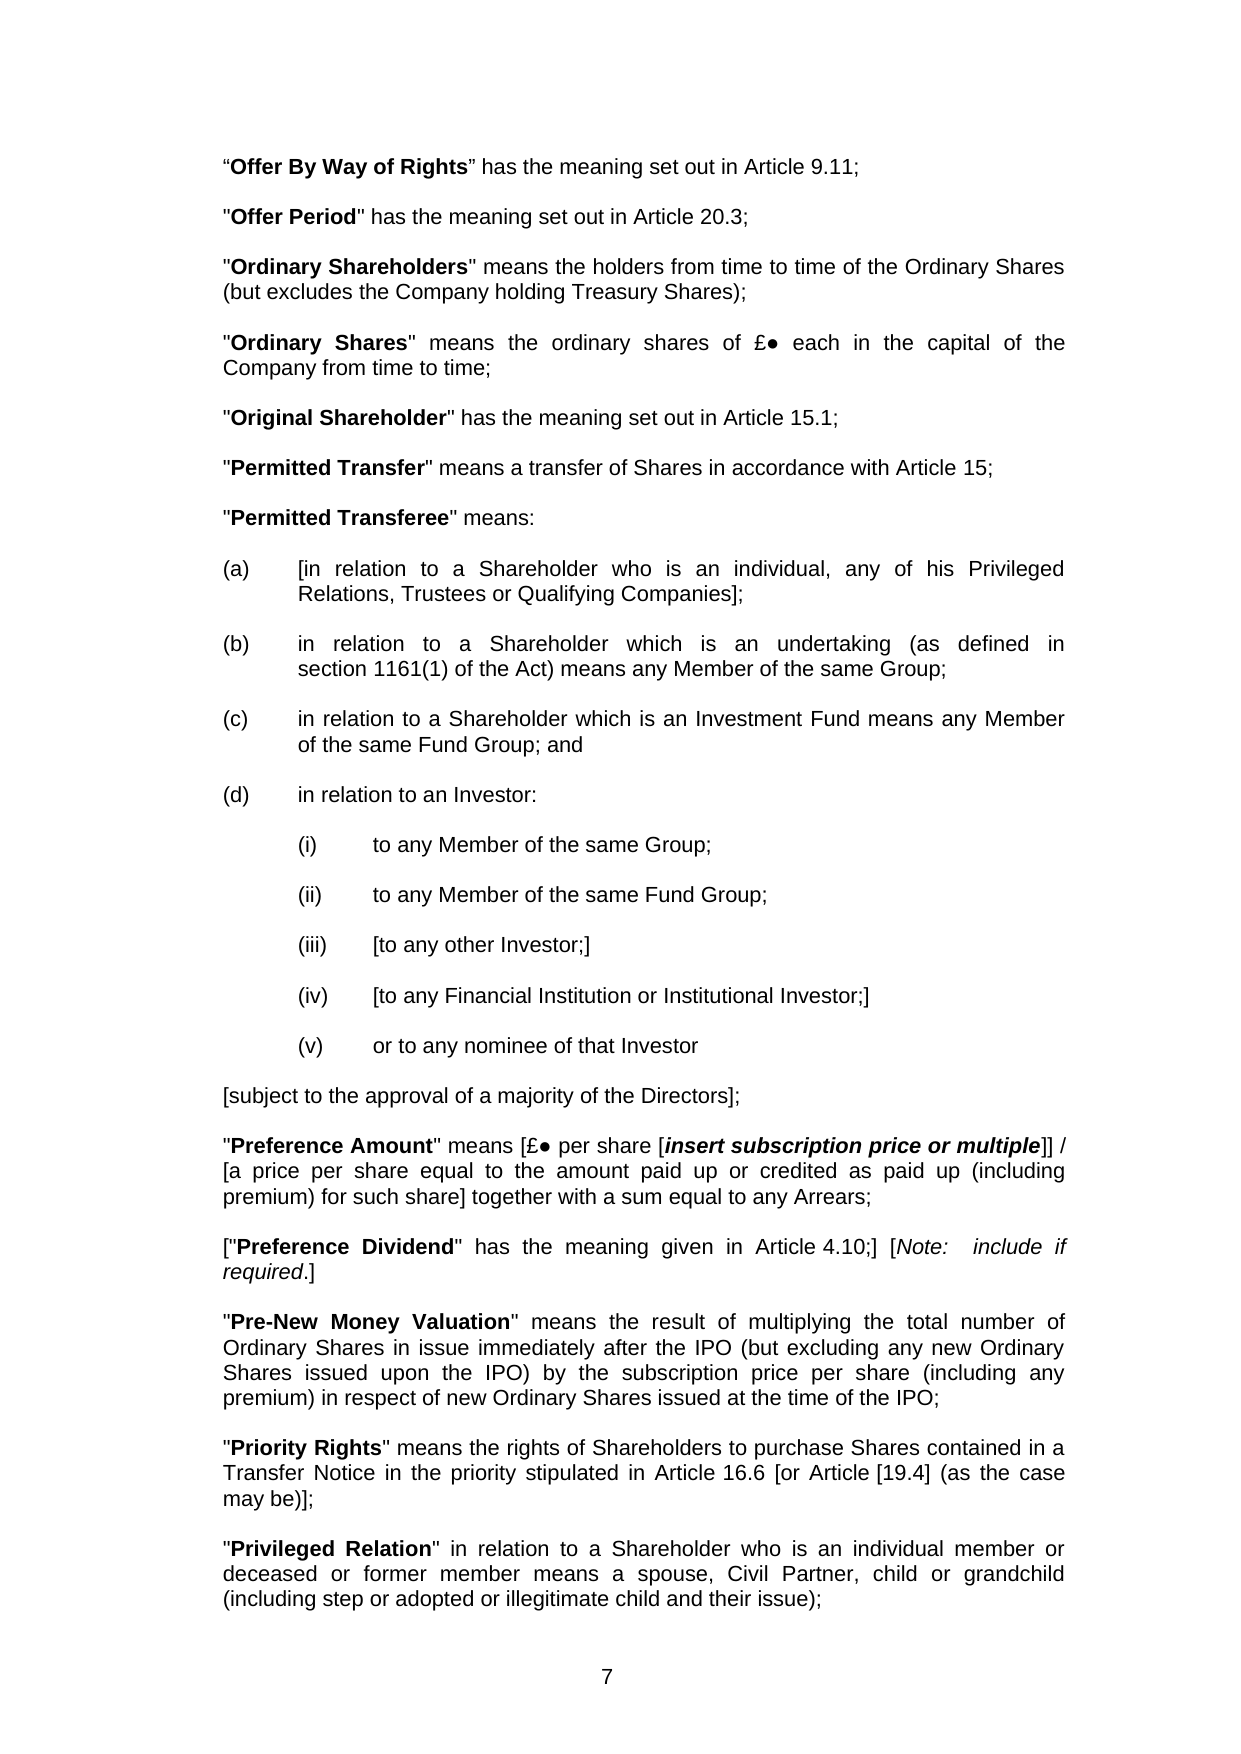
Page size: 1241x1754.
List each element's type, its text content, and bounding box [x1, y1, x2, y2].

text [subject to the approval of a majority of the Directors]; [223, 1083, 1066, 1108]
text "Permitted Transfer" means a transfer of Shares in accordance with Article 15; [223, 455, 1066, 480]
subtitle to any Member of the same Fund Group; [298, 882, 1066, 907]
text “Offer By Way of Rights” has the meaning set out in Article 9.11; [223, 153, 1066, 179]
text "Privileged Relation" in relation to a Shareholder who is an individual member or deceased or former member means a spouse, Civil Partner, child or grandchild (including step or adopted or illegitimate child and their issue); [223, 1536, 1066, 1611]
subtitle [to any other Investor;] [298, 932, 1066, 957]
subtitle [to any Financial Institution or Institutional Investor;] [298, 982, 1066, 1008]
subtitle or to any nominee of that Investor [298, 1033, 1066, 1058]
text "Priority Rights" means the rights of Shareholders to purchase Shares contained in a Transfer Notice in the priority stipulated in Article 16.6 [or Article [19.4] (as the case may be)]; [223, 1435, 1066, 1511]
text "Offer Period" has the meaning set out in Article 20.3; [223, 204, 1066, 229]
subtitle [in relation to a Shareholder who is an individual, any of his Privileged Relations, Trustees or Qualifying Companies]; [223, 555, 1066, 606]
text "Ordinary Shares" means the ordinary shares of £● each in the capital of the Company from time to time; [223, 329, 1066, 380]
text "Ordinary Shareholders" means the holders from time to time of the Ordinary Shares (but excludes the Company holding Treasury Shares); [223, 254, 1066, 304]
text "Original Shareholder" has the meaning set out in Article 15.1; [223, 405, 1066, 430]
text ["Preference Dividend" has the meaning given in Article 4.10;] [Note: include if required.] [223, 1234, 1066, 1284]
subtitle in relation to a Shareholder which is an Investment Fund means any Member of the same Fund Group; and [223, 706, 1066, 757]
subtitle in relation to an Investor: [223, 782, 1066, 807]
text "Preference Amount" means [£● per share [insert subscription price or multiple]] / [a price per share equal to the amount paid up or credited as paid up (including premium) for such share] together with a sum equal to any Arrears; [223, 1133, 1066, 1209]
subtitle in relation to a Shareholder which is an undertaking (as defined in section 1161(1) of the Act) means any Member of the same Group; [223, 631, 1066, 681]
subtitle to any Member of the same Group; [298, 832, 1066, 857]
text "Pre-New Money Valuation" means the result of multiplying the total number of Ordinary Shares in issue immediately after the IPO (but excluding any new Ordinary Shares issued upon the IPO) by the subscription price per share (including any premium) in respect of new Ordinary Shares issued at the time of the IPO; [223, 1309, 1066, 1410]
text "Permitted Transferee" means: [223, 505, 1066, 530]
